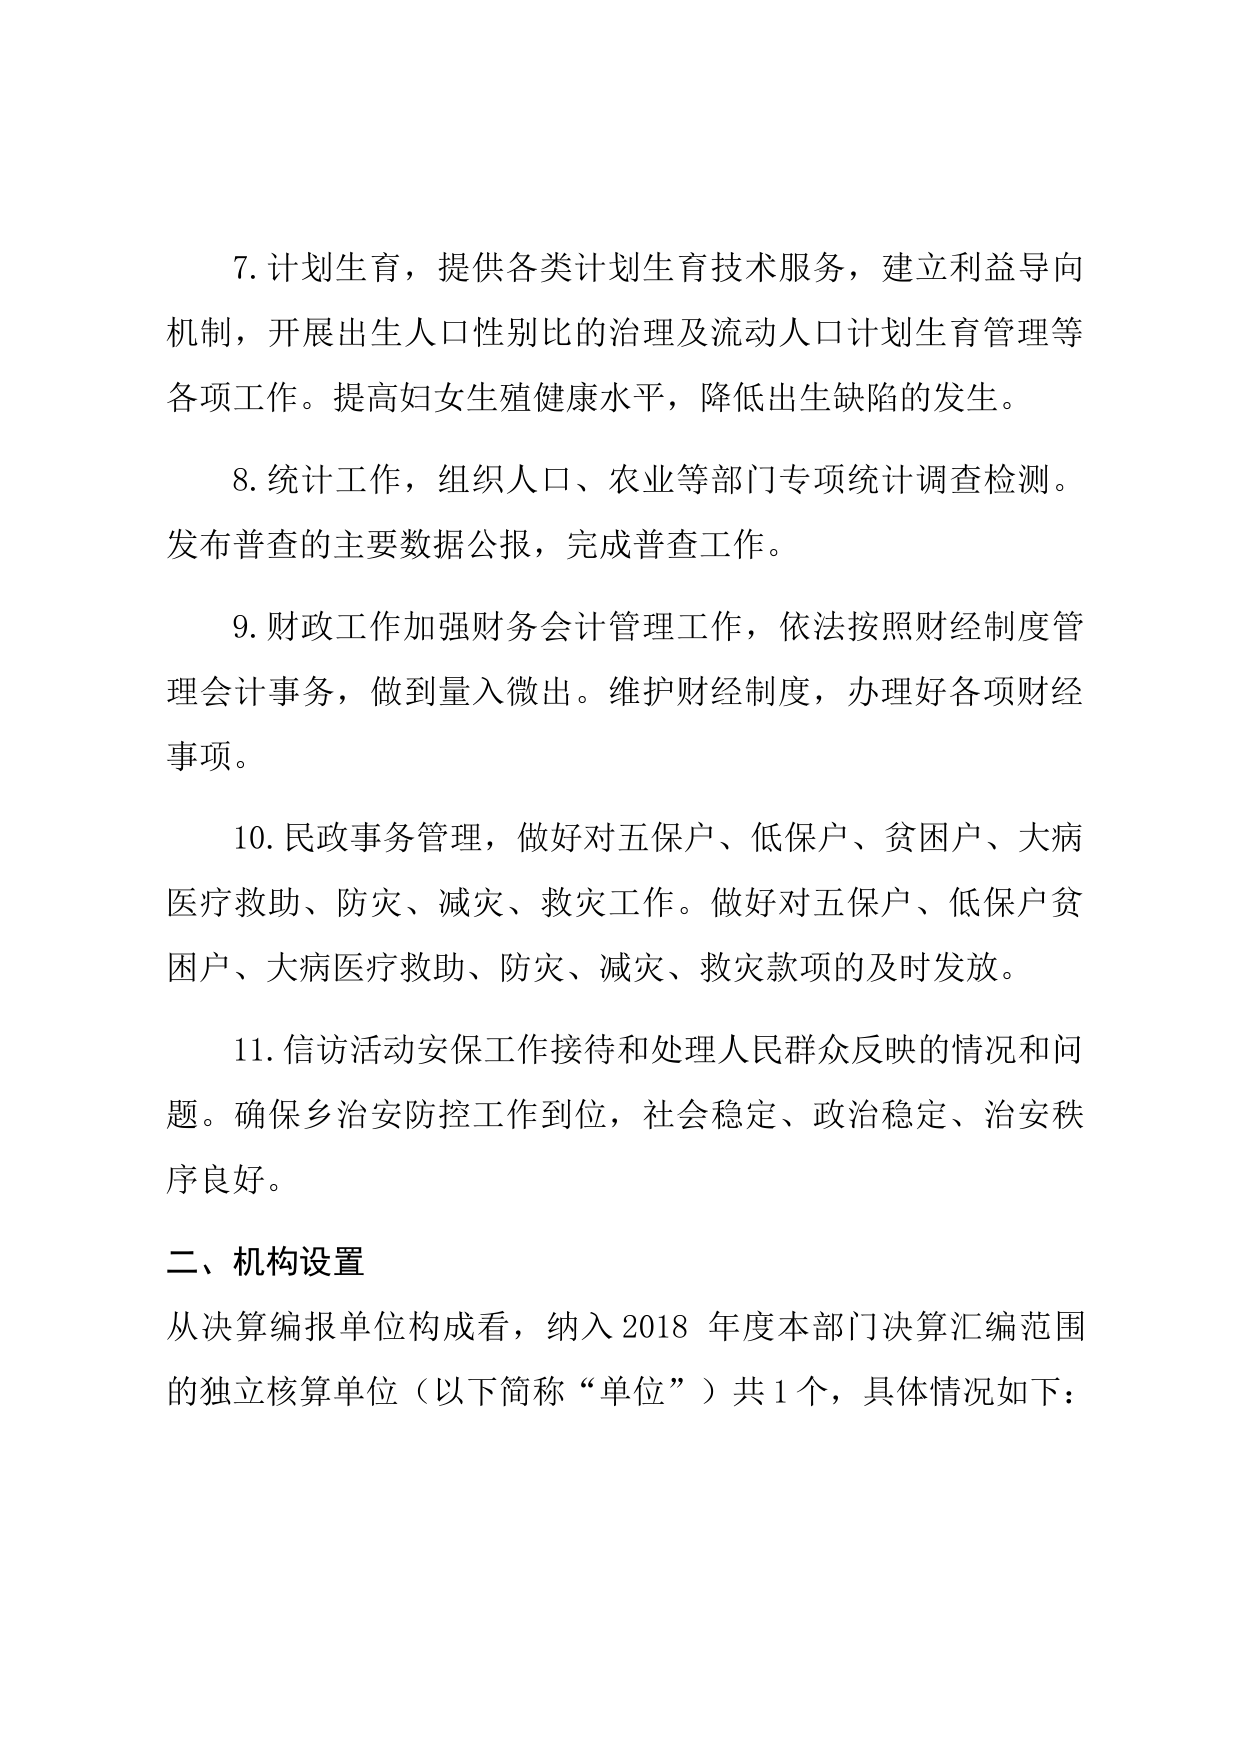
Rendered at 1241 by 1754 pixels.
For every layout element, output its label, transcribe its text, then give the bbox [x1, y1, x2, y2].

text 从决算编报单位构成看，纳入2018 年度本部门决算汇编范围的独立核算单位（以下简称“单位”）共1个，具体情况如下： [165, 1291, 1087, 1421]
text 9.财政工作加强财务会计管理工作，依法按照财经制度管理会计事务，做到量入微出。维护财经制度，办理好各项财经事项。 [165, 591, 1087, 786]
text 7.计划生育，提供各类计划生育技术服务，建立利益导向机制，开展出生人口性别比的治理及流动人口计划生育管理等各项工作。提高妇女生殖健康水平，降低出生缺陷的发生。 [165, 233, 1087, 428]
subtitle 二、机构设置 [165, 1226, 1087, 1291]
text 10.民政事务管理，做好对五保户、低保户、贫困户、大病医疗救助、防灾、减灾、救灾工作。做好对五保户、低保户贫困户、大病医疗救助、防灾、减灾、救灾款项的及时发放。 [165, 803, 1087, 998]
text 11.信访活动安保工作接待和处理人民群众反映的情况和问题。确保乡治安防控工作到位，社会稳定、政治稳定、治安秩序良好。 [165, 1014, 1087, 1209]
text 8.统计工作，组织人口、农业等部门专项统计调查检测。发布普查的主要数据公报，完成普查工作。 [165, 444, 1087, 574]
